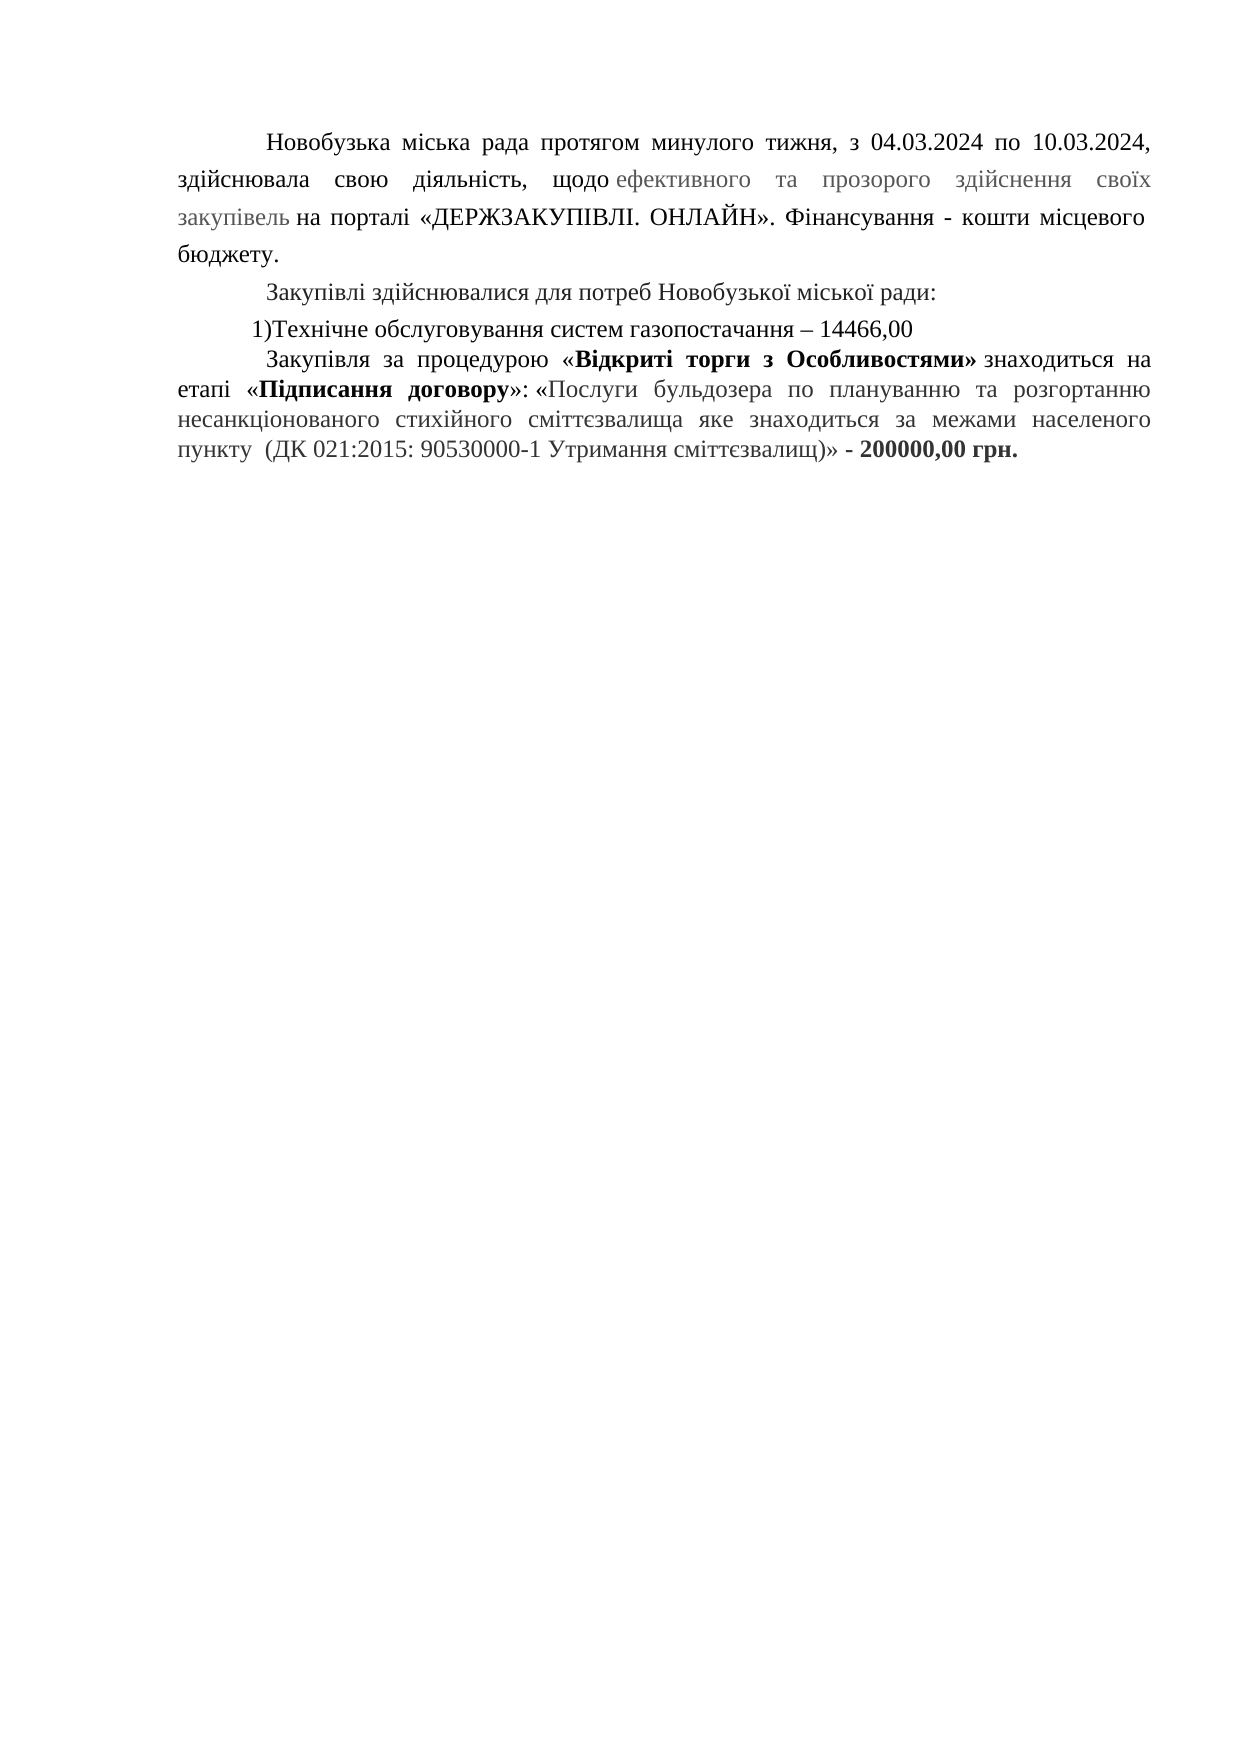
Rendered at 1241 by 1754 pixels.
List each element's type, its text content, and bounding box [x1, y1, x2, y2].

text Закупівлі здійснювалися для потреб Новобузької міської ради: [177, 268, 1152, 306]
text Новобузька міська рада протягом минулого тижня, з 04.03.2024 по 10.03.2024, здійснювала свою діяльність, щодо ефективного та прозорого здійснення своїх закупівель на порталі «ДЕРЖЗАКУПІВЛІ. ОНЛАЙН». Фінансування - кошти місцевого бюджету. [177, 231, 1152, 268]
text Закупівля за процедурою «Відкриті торги з Особливостями» знаходиться на етапі «Підписання договору»: «Послуги бульдозера по плануванню та розгортанню несанкціонованого стихійного сміттєзвалища яке знаходиться за межами населеного пункту (ДК 021:2015: 90530000-1 Утримання сміттєзвалищ)» - 200000,00 грн. [177, 343, 1152, 374]
text Новобузька міська рада протягом минулого тижня, з 04.03.2024 по 10.03.2024, здійснювала свою діяльність, щодо ефективного та прозорого здійснення своїх закупівель на порталі «ДЕРЖЗАКУПІВЛІ. ОНЛАЙН». Фінансування - кошти місцевого бюджету. [177, 118, 1152, 202]
text 1)Технічне обслуговування систем газопостачання – 14466,00 [177, 306, 1152, 343]
text Закупівля за процедурою «Відкриті торги з Особливостями» знаходиться на етапі «Підписання договору»: «Послуги бульдозера по плануванню та розгортанню несанкціонованого стихійного сміттєзвалища яке знаходиться за межами населеного пункту (ДК 021:2015: 90530000-1 Утримання сміттєзвалищ)» - 200000,00 грн. [177, 433, 1152, 463]
